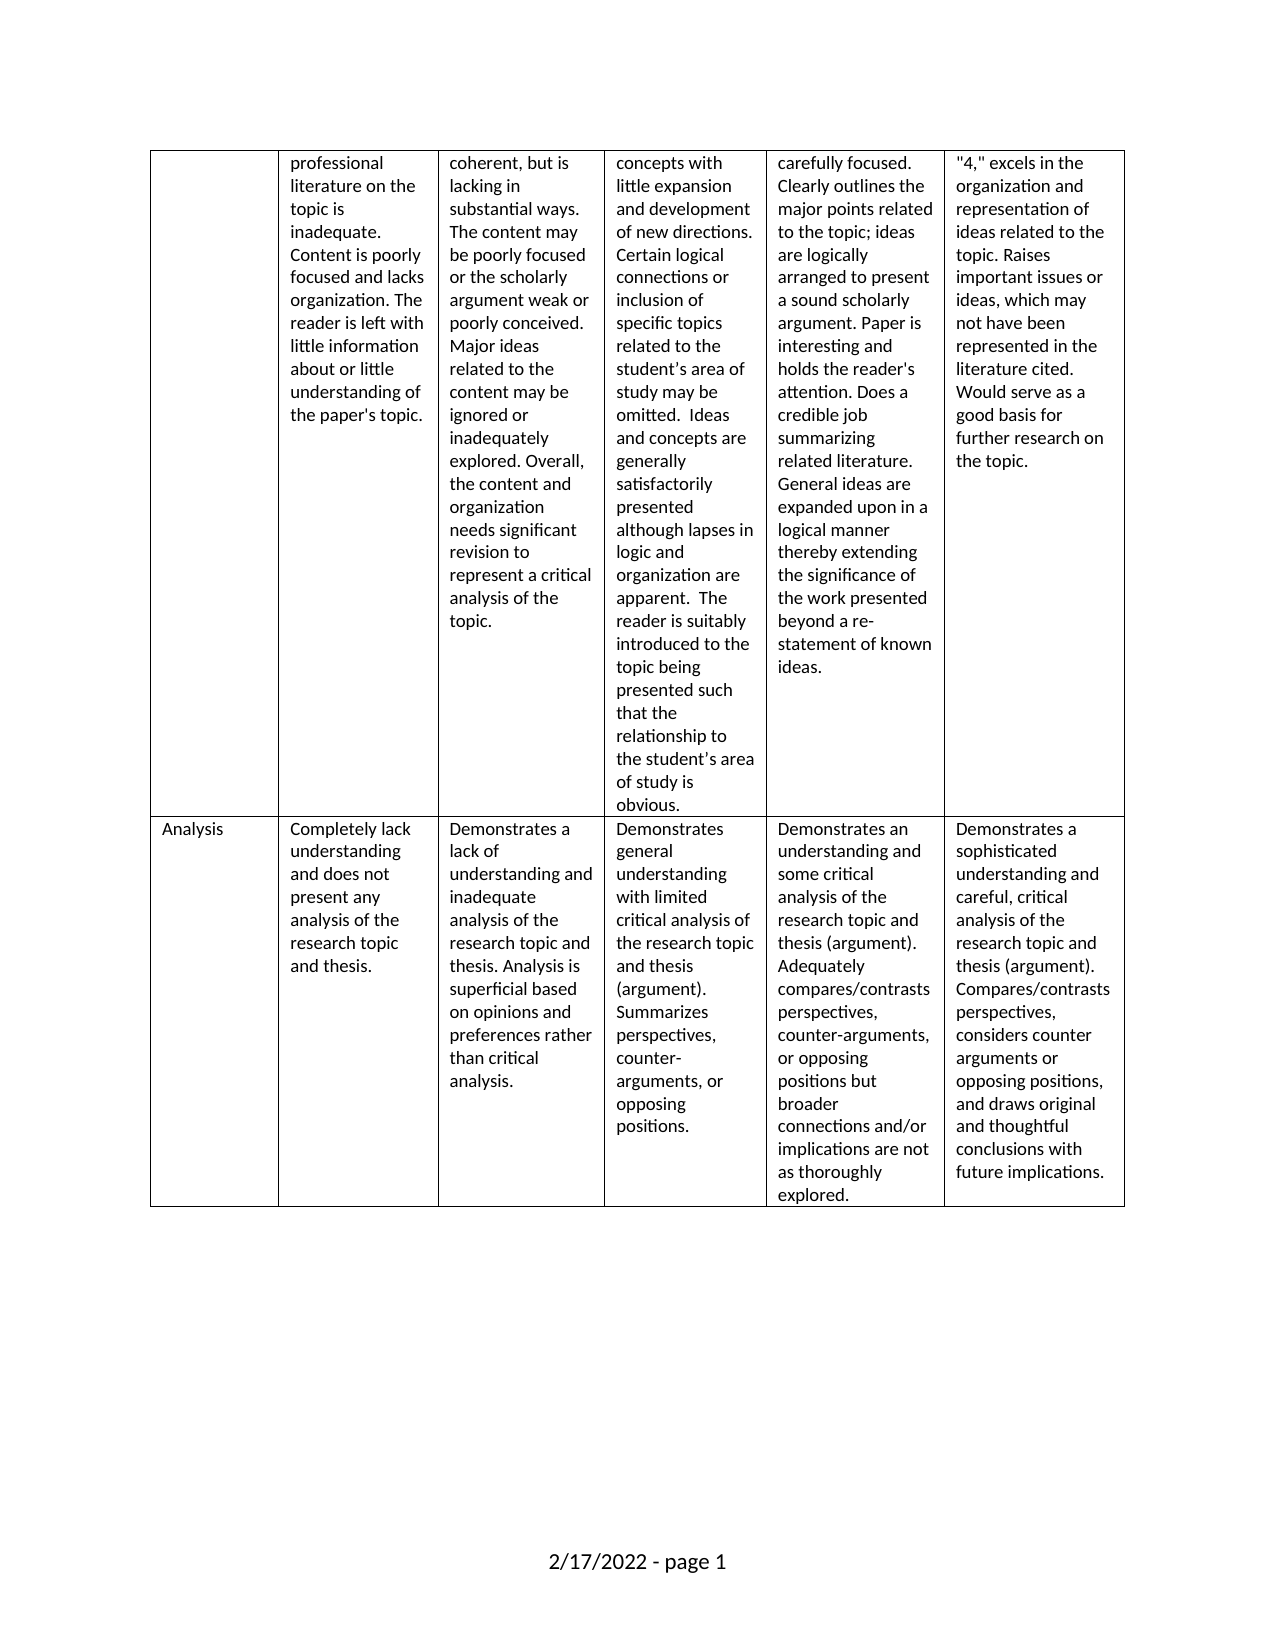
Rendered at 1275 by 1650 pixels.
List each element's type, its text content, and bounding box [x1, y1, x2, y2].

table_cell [279, 151, 438, 816]
table_cell Analysis [151, 817, 278, 1206]
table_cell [945, 151, 1124, 816]
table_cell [151, 151, 278, 816]
table_cell Completely lack understanding and does not present any analysis of the research topic and thesis. [279, 817, 438, 1206]
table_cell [439, 151, 604, 816]
table_cell Demonstrates an understanding and some critical analysis of the research topic and thesis (argument). Adequately compares/contrasts perspectives, counter-arguments, or opposing positions but broader connections and/or implications are not as thoroughly explored. [767, 817, 944, 1206]
table_cell Demonstrates a lack of understanding and inadequate analysis of the research topic and thesis. Analysis is superficial based on opinions and preferences rather than critical analysis. [439, 817, 604, 1206]
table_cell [767, 151, 944, 816]
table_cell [605, 151, 766, 816]
table_cell Demonstrates general understanding with limited critical analysis of the research topic and thesis (argument). Summarizes perspectives, counter-arguments, or opposing positions. [605, 817, 766, 1206]
table_cell Demonstrates a sophisticated understanding and careful, critical analysis of the research topic and thesis (argument). Compares/contrasts perspectives, considers counter arguments or opposing positions, and draws original and thoughtful conclusions with future implications. [945, 817, 1124, 1206]
